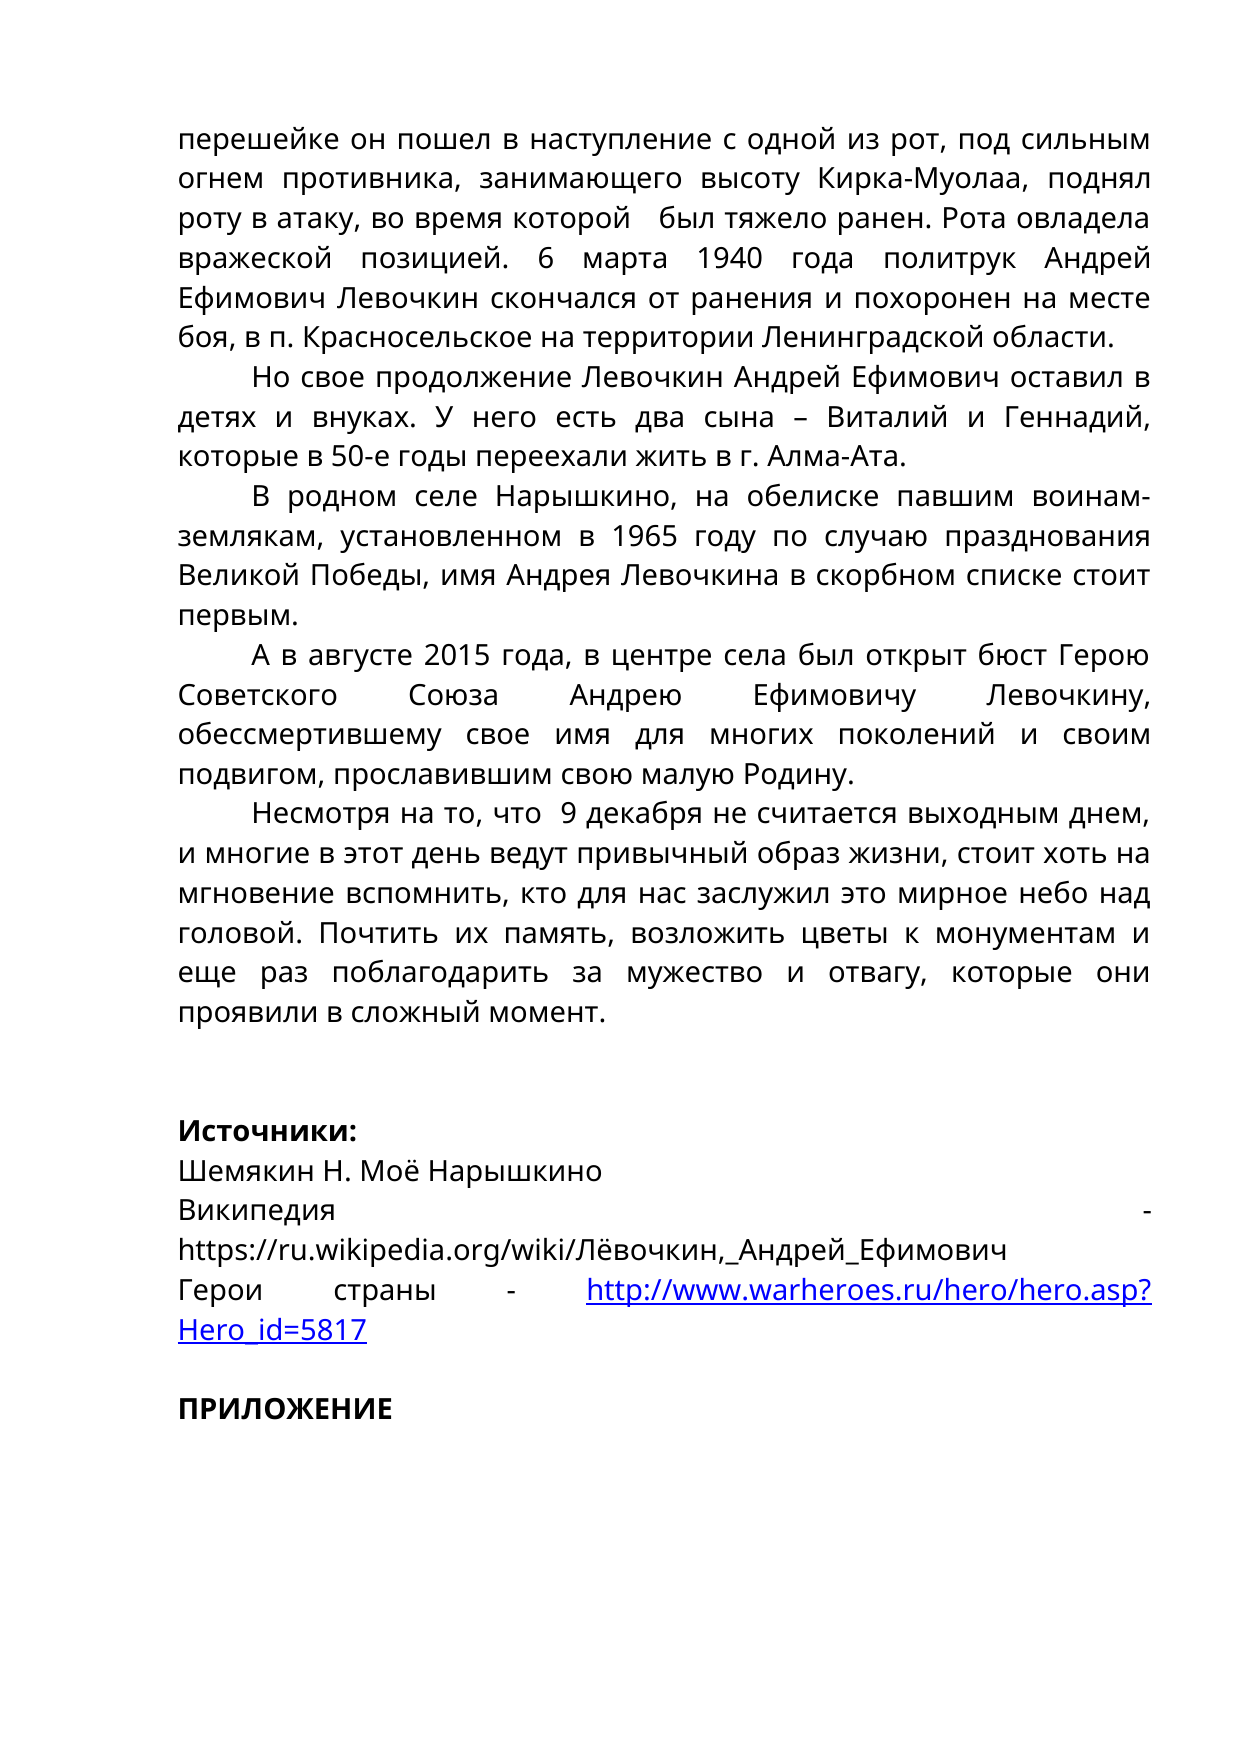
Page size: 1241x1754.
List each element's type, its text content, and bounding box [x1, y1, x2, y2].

text ПРИЛОЖЕНИЕ [177, 1388, 1152, 1428]
text Герои страны - http://www.warheroes.ru/hero/hero.asp?Hero_id=5817 [177, 1269, 1152, 1348]
text Википедия - https://ru.wikipedia.org/wiki/Лёвочкин,_Андрей_Ефимович [177, 1190, 1152, 1269]
text В родном селе Нарышкино, на обелиске павшим воинам-землякам, установленном в 1965 году по случаю празднования Великой Победы, имя Андрея Левочкина в скорбном списке стоит первым. [177, 475, 1152, 634]
text А в августе 2015 года, в центре села был открыт бюст Герою Советского Союза Андрею Ефимовичу Левочкину, обессмертившему свое имя для многих поколений и своим подвигом, прославившим свою малую Родину. [177, 634, 1152, 793]
text Шемякин Н. Моё Нарышкино [177, 1150, 1152, 1190]
text Источники: [177, 1110, 1152, 1150]
text Несмотря на то, что 9 декабря не считается выходным днем, и многие в этот день ведут привычный образ жизни, стоит хоть на мгновение вспомнить, кто для нас заслужил это мирное небо над головой. Почтить их память, возложить цветы к монументам и еще раз поблагодарить за мужество и отвагу, которые они проявили в сложный момент. [177, 793, 1152, 1031]
text Но свое продолжение Левочкин Андрей Ефимович оставил в детях и внуках. У него есть два сына – Виталий и Геннадий, которые в 50-е годы переехали жить в г. Алма-Ата. [177, 356, 1152, 475]
